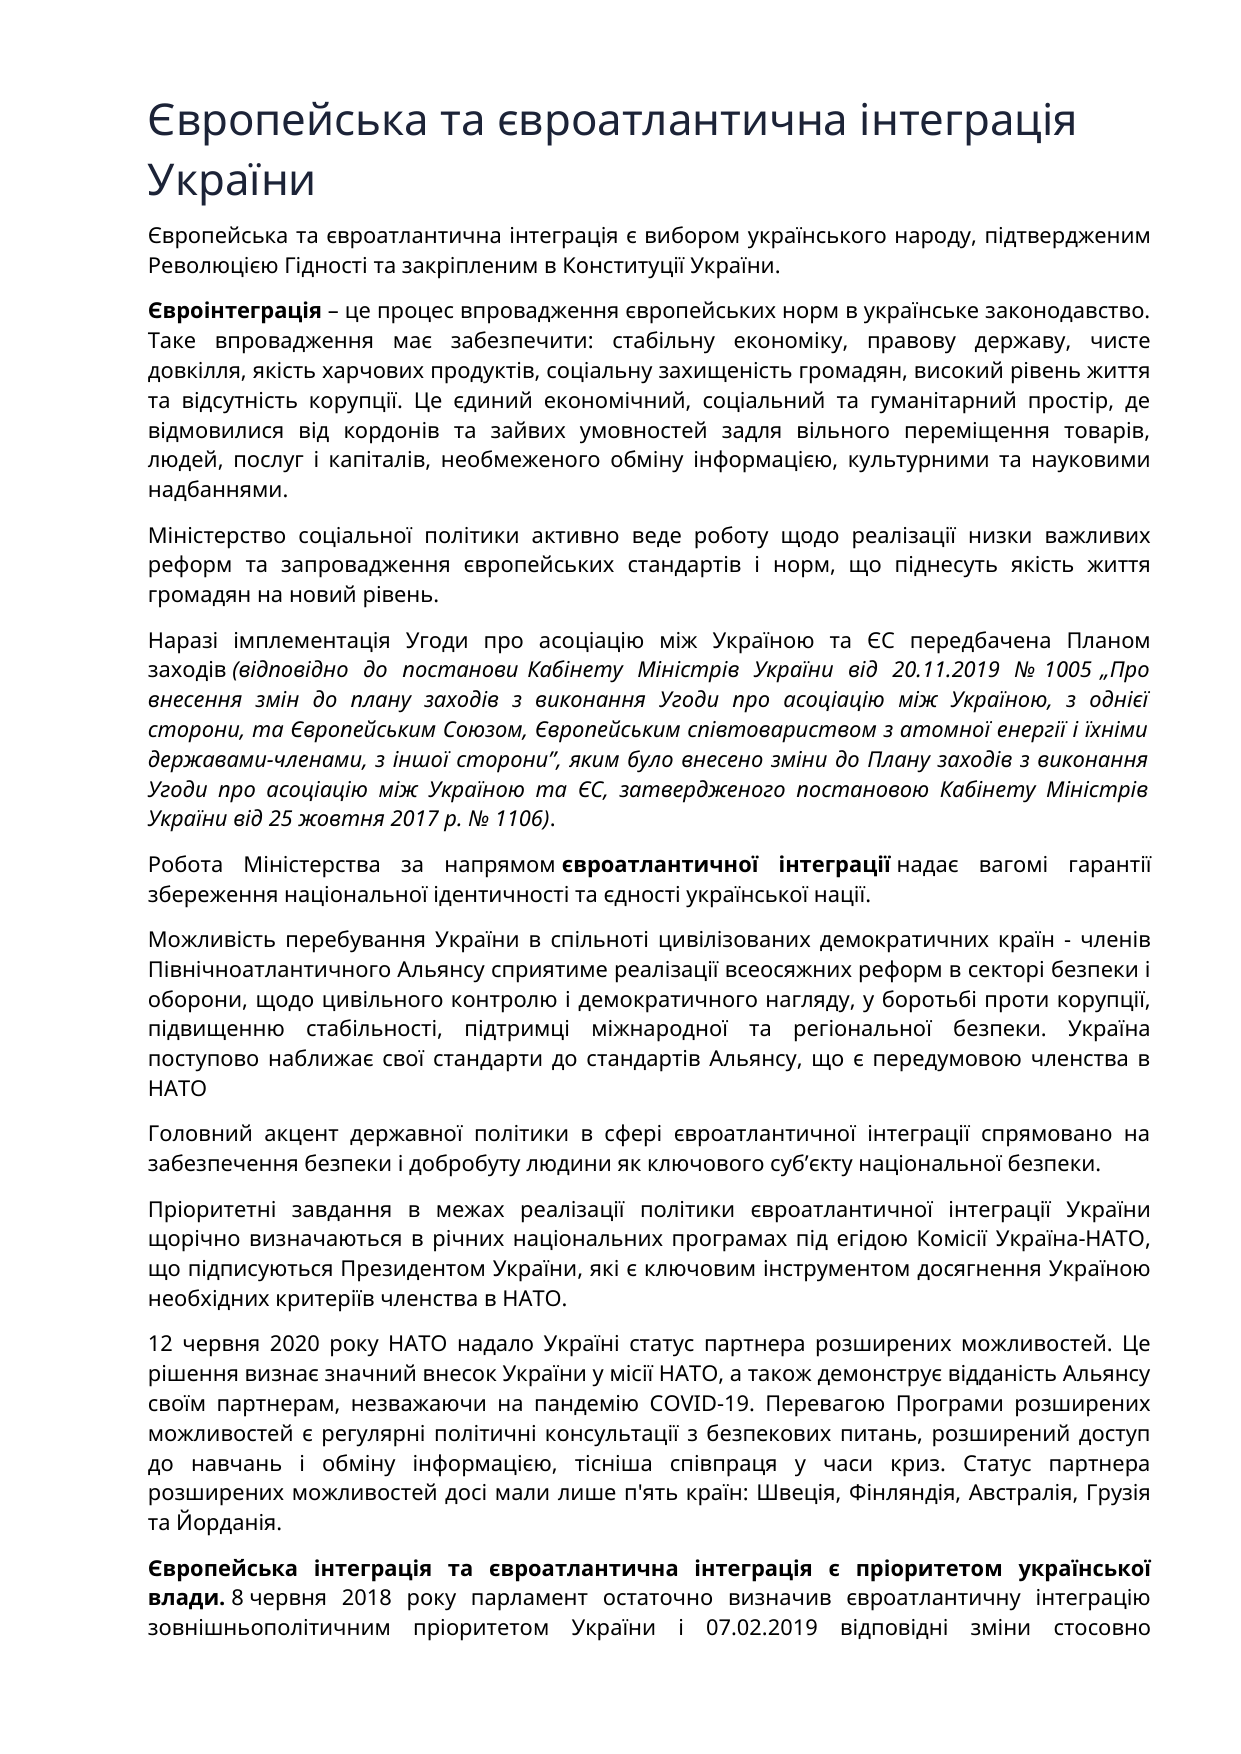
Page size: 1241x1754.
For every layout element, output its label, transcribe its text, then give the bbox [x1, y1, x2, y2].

text Наразі імплементація Угоди про асоціацію між Україною та ЄС передбачена Планом заходів (відповідно до постанови Кабінету Міністрів України від 20.11.2019 № 1005 „Про внесення змін до плану заходів з виконання Угоди про асоціацію між Україною, з однієї сторони, та Європейським Союзом, Європейським співтовариством з атомної енергії і їхніми державами-членами, з іншої сторони”, яким було внесено зміни до Плану заходів з виконання Угоди про асоціацію між Україною та ЄС, затвердженого постановою Кабінету Міністрів України від 25 жовтня 2017 р. № 1106). [148, 624, 1152, 833]
text Робота Міністерства за напрямом євроатлантичної інтеграції надає вагомі гарантії збереження національної ідентичності та єдності української нації. [148, 849, 1152, 908]
text Європейська та євроатлантична інтеграція України [148, 88, 1152, 208]
text 12 червня 2020 року НАТО надало Україні статус партнера розширених можливостей. Це рішення визнає значний внесок України у місії НАТО, а також демонструє відданість Альянсу своїм партнерам, незважаючи на пандемію COVID-19. Перевагою Програми розширених можливостей є регулярні політичні консультації з безпекових питань, розширений доступ до навчань і обміну інформацією, тісніша співпраця у часи криз. Статус партнера розширених можливостей досі мали лише п'ять країн: Швеція, Фінляндія, Австралія, Грузія та Йорданія. [148, 1328, 1152, 1537]
text Можливість перебування України в спільноті цивілізованих демократичних країн - членів Північноатлантичного Альянсу сприятиме реалізації всеосяжних реформ в секторі безпеки і оборони, щодо цивільного контролю і демократичного нагляду, у боротьбі проти корупції, підвищенню стабільності, підтримці міжнародної та регіональної безпеки. Україна поступово наближає свої стандарти до стандартів Альянсу, що є передумовою членства в НАТО [148, 924, 1152, 1103]
text Пріоритетні завдання в межах реалізації політики євроатлантичної інтеграції України щорічно визначаються в річних національних програмах під егідою Комісії Україна-НАТО, що підписуються Президентом України, які є ключовим інструментом досягнення Україною необхідних критеріїв членства в НАТО. [148, 1193, 1152, 1313]
text Міністерство соціальної політики активно веде роботу щодо реалізації низки важливих реформ та запровадження європейських стандартів і норм, що піднесуть якість життя громадян на новий рівень. [148, 519, 1152, 609]
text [148, 1552, 1152, 1642]
text Європейська та євроатлантична інтеграція є вибором українського народу, підтвердженим Революцією Гідності та закріпленим в Конституції України. [148, 220, 1152, 280]
text Євроінтеграція – це процес впровадження європейських норм в українське законодавство. Таке впровадження має забезпечити: стабільну економіку, правову державу, чисте довкілля, якість харчових продуктів, соціальну захищеність громадян, високий рівень життя та відсутність корупції. Це єдиний економічний, соціальний та гуманітарний простір, де відмовилися від кордонів та зайвих умовностей задля вільного переміщення товарів, людей, послуг і капіталів, необмеженого обміну інформацією, культурними та науковими надбаннями. [148, 295, 1152, 504]
text Головний акцент державної політики в сфері євроатлантичної інтеграції спрямовано на забезпечення безпеки і добробуту людини як ключового суб’єкту національної безпеки. [148, 1118, 1152, 1178]
